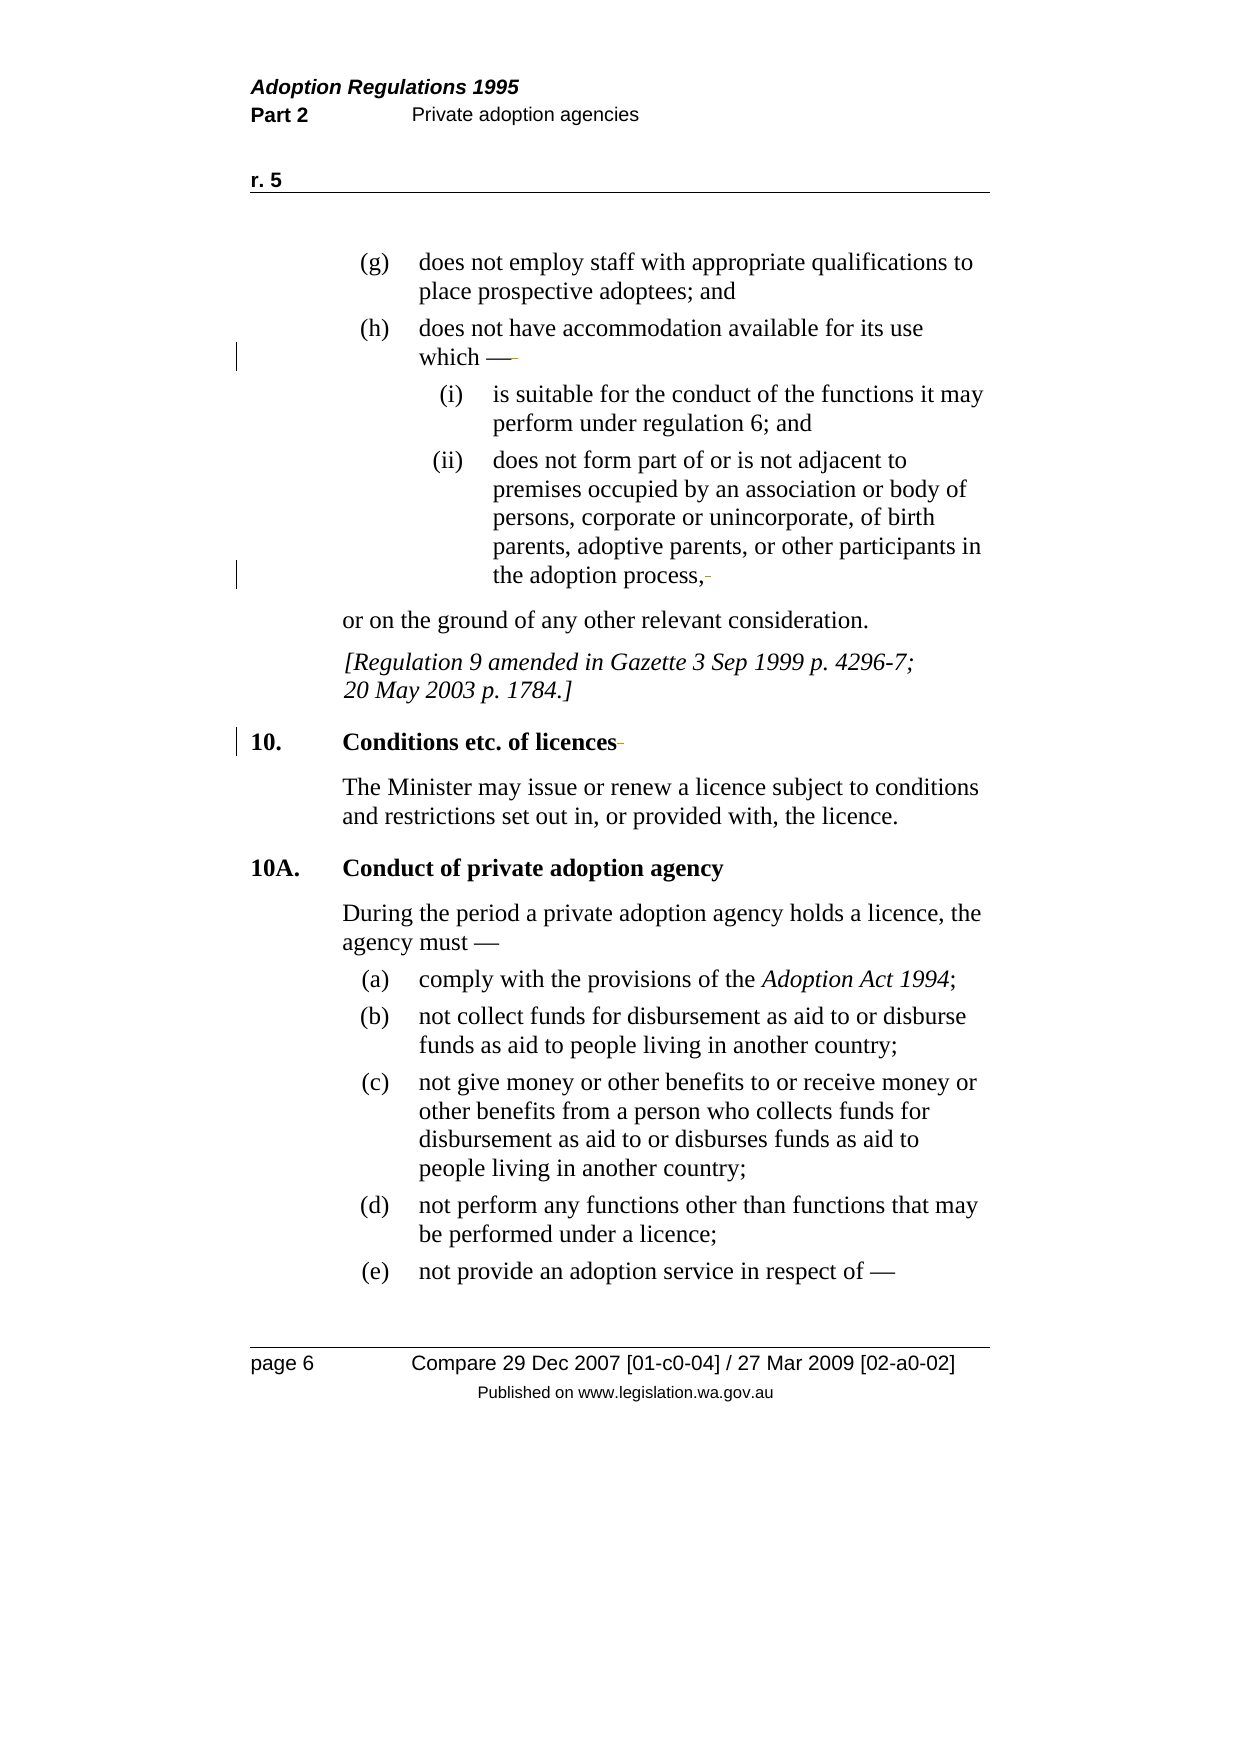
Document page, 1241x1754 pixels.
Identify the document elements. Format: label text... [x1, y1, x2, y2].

text (i) is suitable for the conduct of the functions it may perform under regulation 6; and [250, 379, 990, 437]
text (a) comply with the provisions of the Adoption Act 1994; [250, 964, 990, 993]
text (b) not collect funds for disbursement as aid to or disburse funds as aid to people living in another country; [250, 1001, 990, 1059]
text (d) not perform any functions other than functions that may be performed under a licence; [250, 1190, 990, 1248]
text or on the ground of any other relevant consideration. [250, 605, 990, 634]
subtitle 10. Conditions etc. of licences [250, 727, 990, 756]
text (g) does not employ staff with appropriate qualifications to place prospective adoptees; and [250, 247, 990, 305]
text (ii) does not form part of or is not adjacent to premises occupied by an association or body of persons, corporate or unincorporate, of birth parents, adoptive parents, or other participants in the adoption process, [250, 445, 990, 589]
text [Regulation 9 amended in Gazette 3 Sep 1999 p. 4296-7; 20 May 2003 p. 1784.] [250, 647, 990, 704]
text During the period a private adoption agency holds a licence, the agency must — [250, 898, 990, 956]
subtitle 10A. Conduct of private adoption agency [250, 853, 990, 882]
text (h) does not have accommodation available for its use which — [250, 313, 990, 371]
text (e) not provide an adoption service in respect of — [250, 1256, 990, 1285]
text The Minister may issue or renew a licence subject to conditions and restrictions set out in, or provided with, the licence. [250, 772, 990, 830]
text (c) not give money or other benefits to or receive money or other benefits from a person who collects funds for disbursement as aid to or disburses funds as aid to people living in another country; [250, 1067, 990, 1182]
